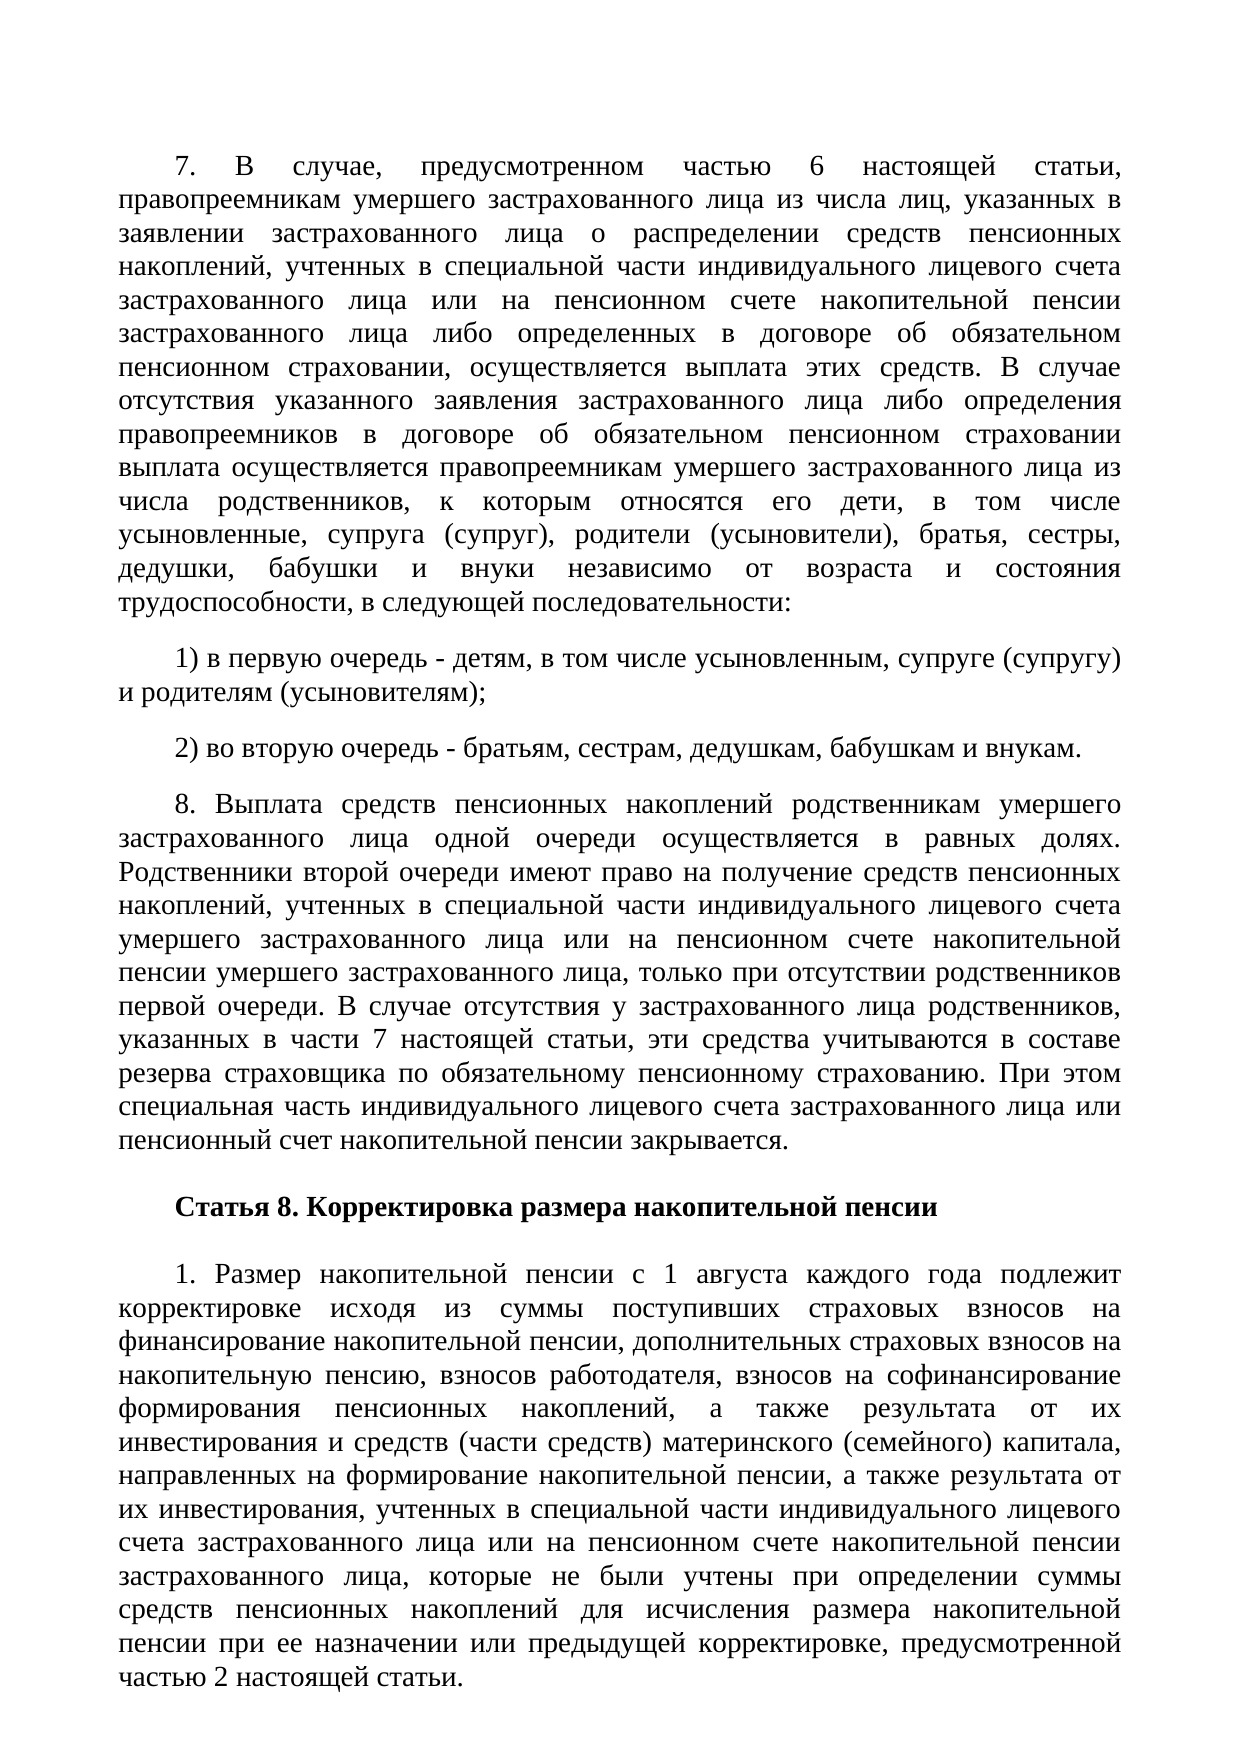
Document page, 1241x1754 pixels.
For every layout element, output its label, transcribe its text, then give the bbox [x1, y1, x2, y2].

text 1. Размер накопительной пенсии с 1 августа каждого года подлежит корректировке исходя из суммы поступивших страховых взносов на финансирование накопительной пенсии, дополнительных страховых взносов на накопительную пенсию, взносов работодателя, взносов на софинансирование формирования пенсионных накоплений, а также результата от их инвестирования и средств (части средств) материнского (семейного) капитала, направленных на формирование накопительной пенсии, а также результата от их инвестирования, учтенных в специальной части индивидуального лицевого счета застрахованного лица или на пенсионном счете накопительной пенсии застрахованного лица, которые не были учтены при определении суммы средств пенсионных накоплений для исчисления размера накопительной пенсии при ее назначении или предыдущей корректировке, предусмотренной частью 2 настоящей статьи. [118, 1256, 1122, 1692]
text 7. В случае, предусмотренном частью 6 настоящей статьи, правопреемникам умершего застрахованного лица из числа лиц, указанных в заявлении застрахованного лица о распределении средств пенсионных накоплений, учтенных в специальной части индивидуального лицевого счета застрахованного лица или на пенсионном счете накопительной пенсии застрахованного лица либо определенных в договоре об обязательном пенсионном страховании, осуществляется выплата этих средств. В случае отсутствия указанного заявления застрахованного лица либо определения правопреемников в договоре об обязательном пенсионном страховании выплата осуществляется правопреемникам умершего застрахованного лица из числа родственников, к которым относятся его дети, в том числе усыновленные, супруга (супруг), родители (усыновители), братья, сестры, дедушки, бабушки и внуки независимо от возраста и состояния трудоспособности, в следующей последовательности: [118, 148, 1122, 617]
text 8. Выплата средств пенсионных накоплений родственникам умершего застрахованного лица одной очереди осуществляется в равных долях. Родственники второй очереди имеют право на получение средств пенсионных накоплений, учтенных в специальной части индивидуального лицевого счета умершего застрахованного лица или на пенсионном счете накопительной пенсии умершего застрахованного лица, только при отсутствии родственников первой очереди. В случае отсутствия у застрахованного лица родственников, указанных в части 7 настоящей статьи, эти средства учитываются в составе резерва страховщика по обязательному пенсионному страхованию. При этом специальная часть индивидуального лицевого счета застрахованного лица или пенсионный счет накопительной пенсии закрывается. [118, 787, 1122, 1156]
text 1) в первую очередь - детям, в том числе усыновленным, супруге (супругу) и родителям (усыновителям); [118, 640, 1122, 707]
title Статья 8. Корректировка размера накопительной пенсии [118, 1189, 1122, 1223]
text 2) во вторую очередь - братьям, сестрам, дедушкам, бабушкам и внукам. [118, 730, 1122, 764]
